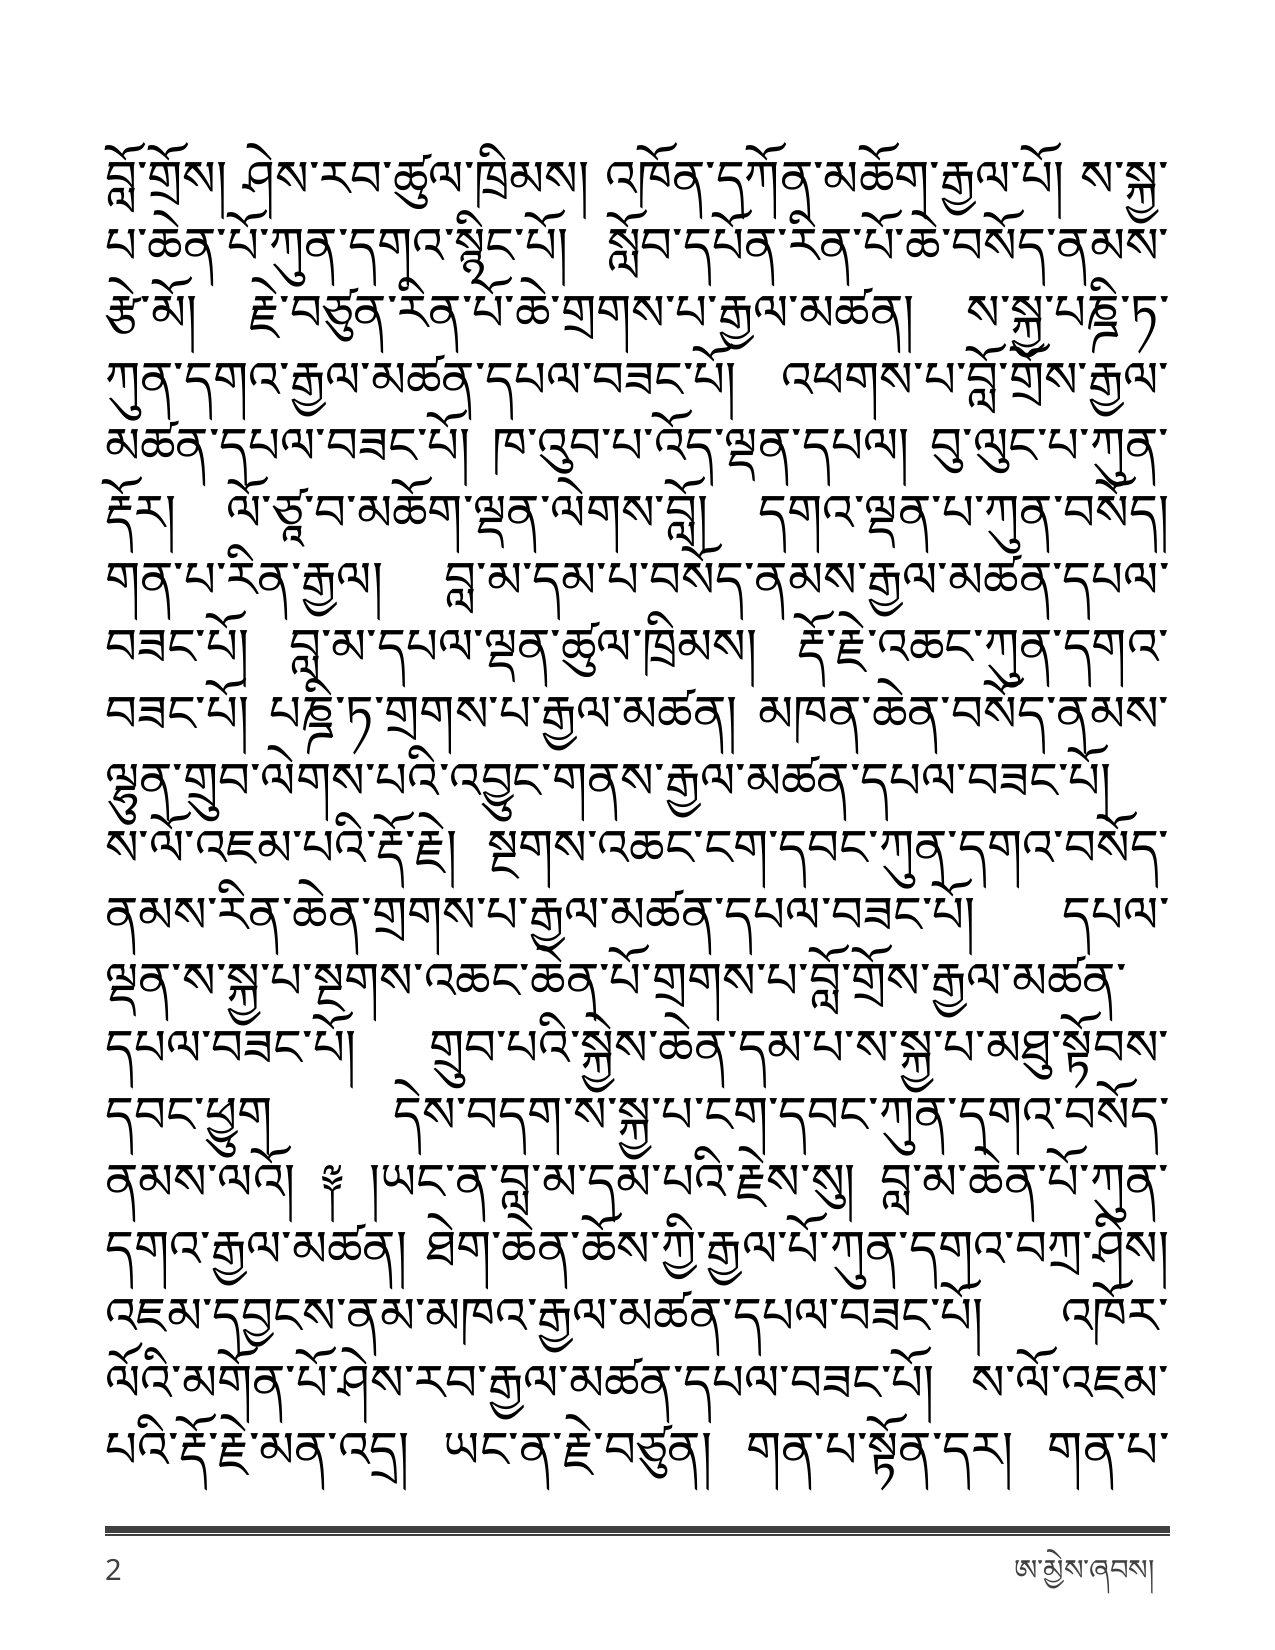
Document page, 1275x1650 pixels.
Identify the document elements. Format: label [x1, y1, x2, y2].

text [105, 150, 1170, 1479]
